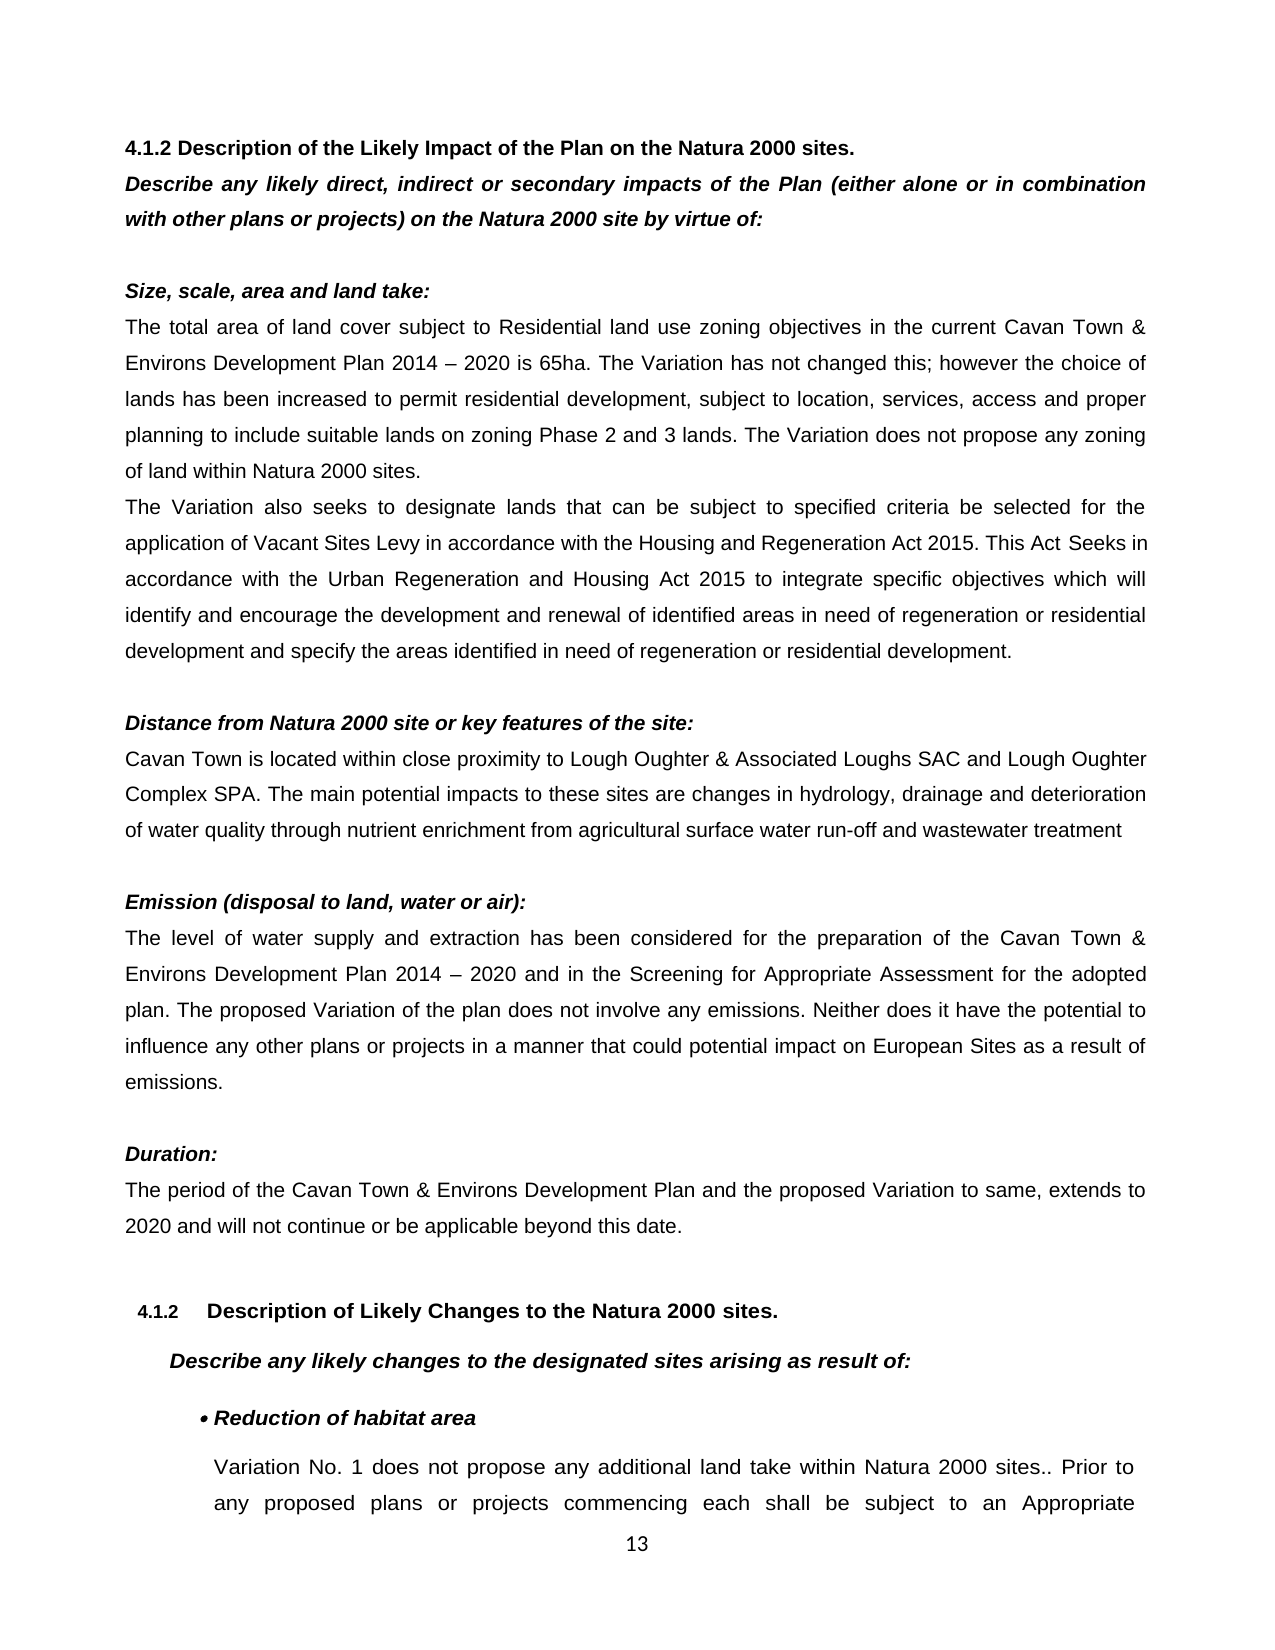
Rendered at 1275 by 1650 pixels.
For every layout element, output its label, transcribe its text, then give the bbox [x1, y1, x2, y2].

text 4.1.2 Description of the Likely Impact of the Plan on the Natura 2000 sites. [125, 135, 1148, 159]
list Reduction of habitat area [199, 1406, 1148, 1430]
text Describe any likely direct, indirect or secondary impacts of the Plan (either alone or in combination with other plans or projects) on the Natura 2000 site by virtue of: [125, 171, 1148, 231]
text Describe any likely changes to the designated sites arising as result of: [169, 1349, 1148, 1373]
text The Variation also seeks to designate lands that can be subject to specified criteria be selected for the application of Vacant Sites Levy in accordance with the Housing and Regeneration Act 2015. This Act Seeks in accordance with the Urban Regeneration and Housing Act 2015 to integrate specific objectives which will identify and encourage the development and renewal of identified areas in need of regeneration or residential development and specify the areas identified in need of regeneration or residential development. [125, 495, 1148, 662]
list Description of Likely Changes to the Natura 2000 sites. [137, 1299, 1148, 1323]
text The total area of land cover subject to Residential land use zoning objectives in the current Cavan Town & Environs Development Plan 2014 – 2020 is 65ha. The Variation has not changed this; however the choice of lands has been increased to permit residential development, subject to location, services, access and proper planning to include suitable lands on zoning Phase 2 and 3 lands. The Variation does not propose any zoning of land within Natura 2000 sites. [125, 315, 1148, 483]
text Duration: [125, 1142, 1148, 1166]
text Cavan Town is located within close proximity to Lough Oughter & Associated Loughs SAC and Lough Oughter Complex SPA. The main potential impacts to these sites are changes in hydrology, drainage and deterioration of water quality through nutrient enrichment from agricultural surface water run-off and wastewater treatment [125, 746, 1148, 842]
text The level of water supply and extraction has been considered for the preparation of the Cavan Town & Environs Development Plan 2014 – 2020 and in the Screening for Appropriate Assessment for the adopted plan. The proposed Variation of the plan does not involve any emissions. Neither does it have the potential to influence any other plans or projects in a manner that could potential impact on European Sites as a result of emissions. [125, 926, 1148, 1094]
text Distance from Natura 2000 site or key features of the site: [125, 710, 1148, 734]
text The period of the Cavan Town & Environs Development Plan and the proposed Variation to same, extends to 2020 and will not continue or be applicable beyond this date. [125, 1178, 1148, 1237]
text Emission (disposal to land, water or air): [125, 890, 1148, 914]
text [214, 1455, 1137, 1515]
text Size, scale, area and land take: [125, 279, 1148, 303]
